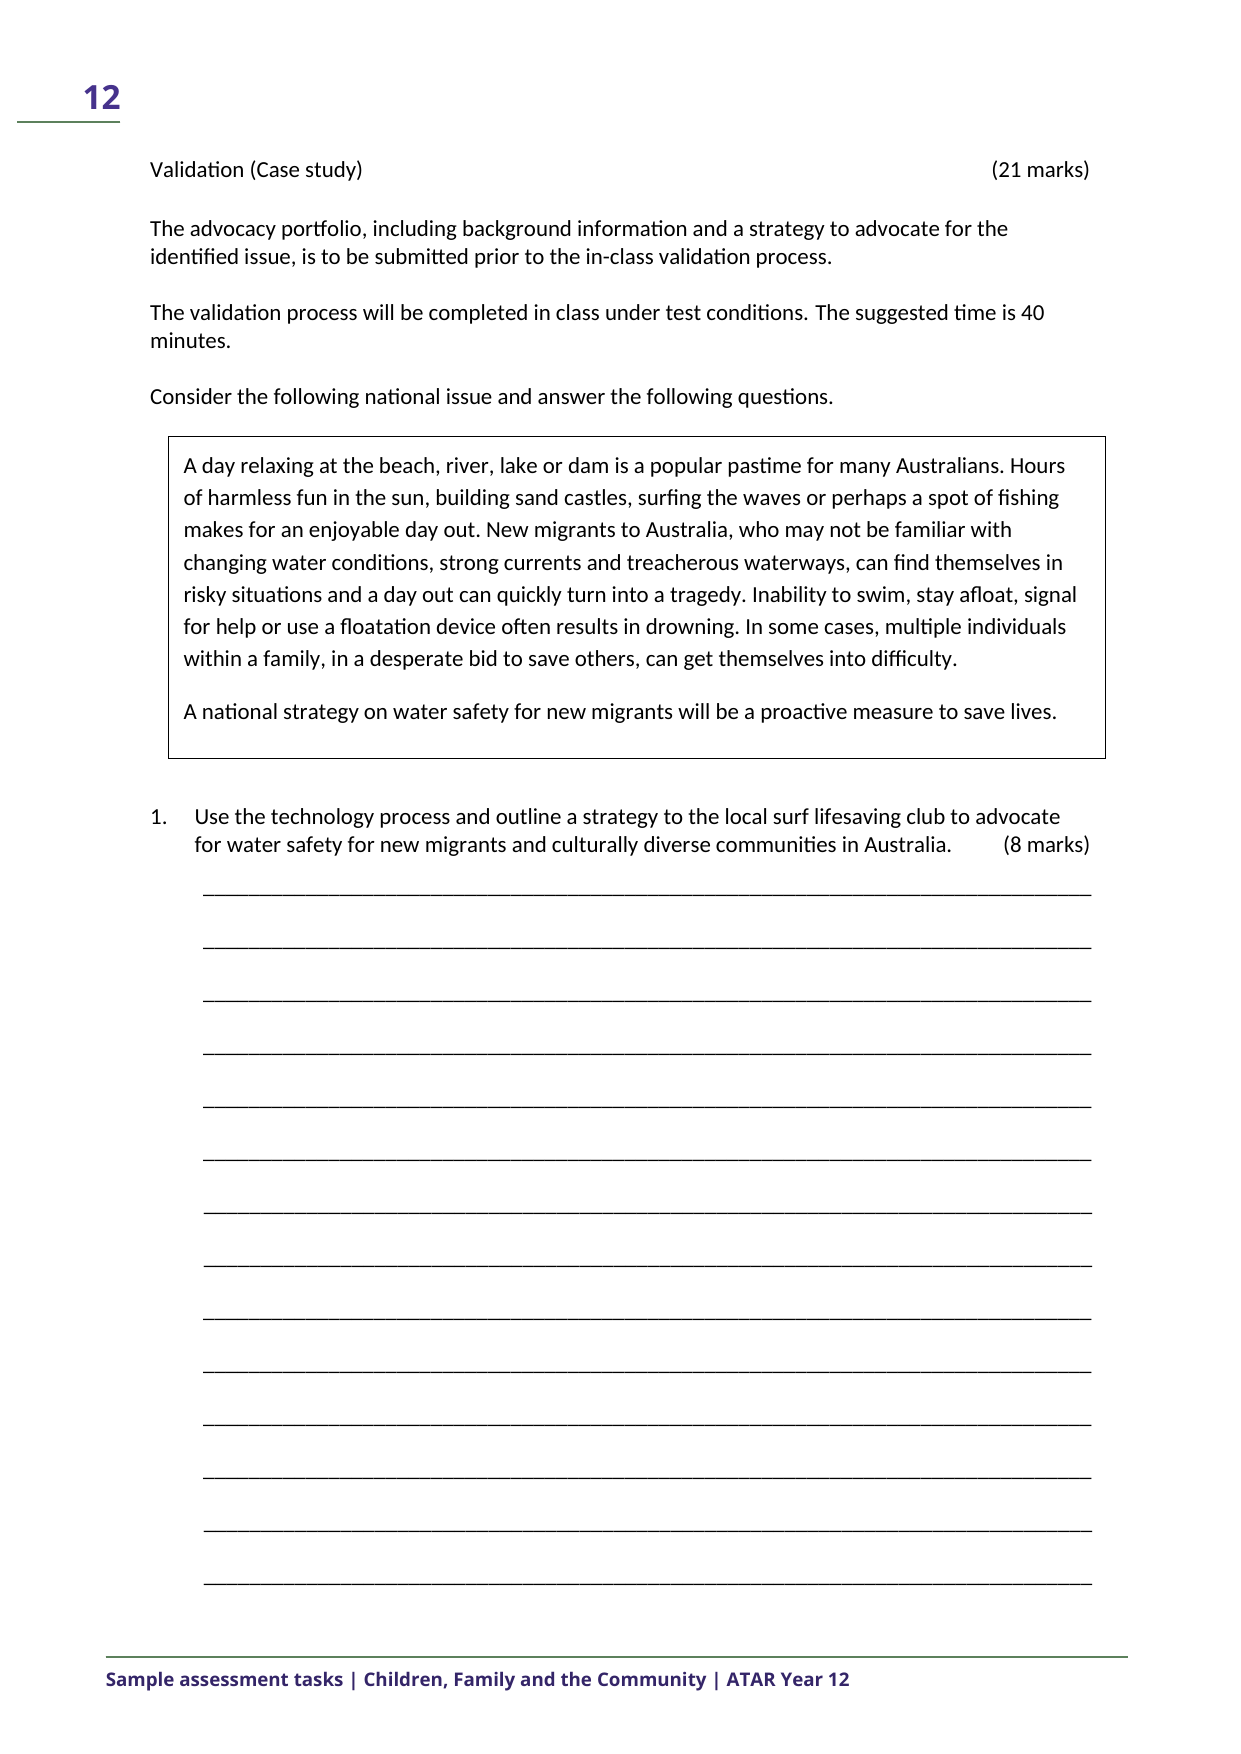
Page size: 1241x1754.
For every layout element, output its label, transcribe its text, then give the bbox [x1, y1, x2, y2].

text ______________________________________________________________________________ [194, 1560, 1093, 1588]
text ______________________________________________________________________________ [194, 1189, 1093, 1217]
text ______________________________________________________________________________ [194, 977, 1092, 1005]
text The validation process will be completed in class under test conditions. The suggested time is 40 minutes. [150, 298, 1100, 354]
text ______________________________________________________________________________ [194, 1295, 1092, 1323]
text ______________________________________________________________________________ [194, 1136, 1092, 1164]
text ______________________________________________________________________________ [194, 1507, 1093, 1535]
text The advocacy portfolio, including background information and a strategy to advocate for the identified issue, is to be submitted prior to the in-class validation process. [150, 214, 1095, 270]
text ______________________________________________________________________________ [194, 924, 1092, 952]
text Validation (Case study) (21 marks) [150, 155, 1093, 183]
text Consider the following national issue and answer the following questions. [150, 382, 1093, 410]
text ______________________________________________________________________________ [194, 1454, 1092, 1482]
text ______________________________________________________________________________ [194, 1348, 1092, 1376]
text 1. Use the technology process and outline a strategy to the local surf lifesaving club to advocate for water safety for new migrants and culturally diverse communities in Australia. (8 marks) [150, 802, 1093, 858]
text ______________________________________________________________________________ [194, 871, 1092, 899]
text ______________________________________________________________________________ [194, 1030, 1092, 1058]
text ______________________________________________________________________________ [194, 1401, 1092, 1429]
text ______________________________________________________________________________ [194, 1083, 1092, 1111]
text ______________________________________________________________________________ [194, 1242, 1093, 1270]
